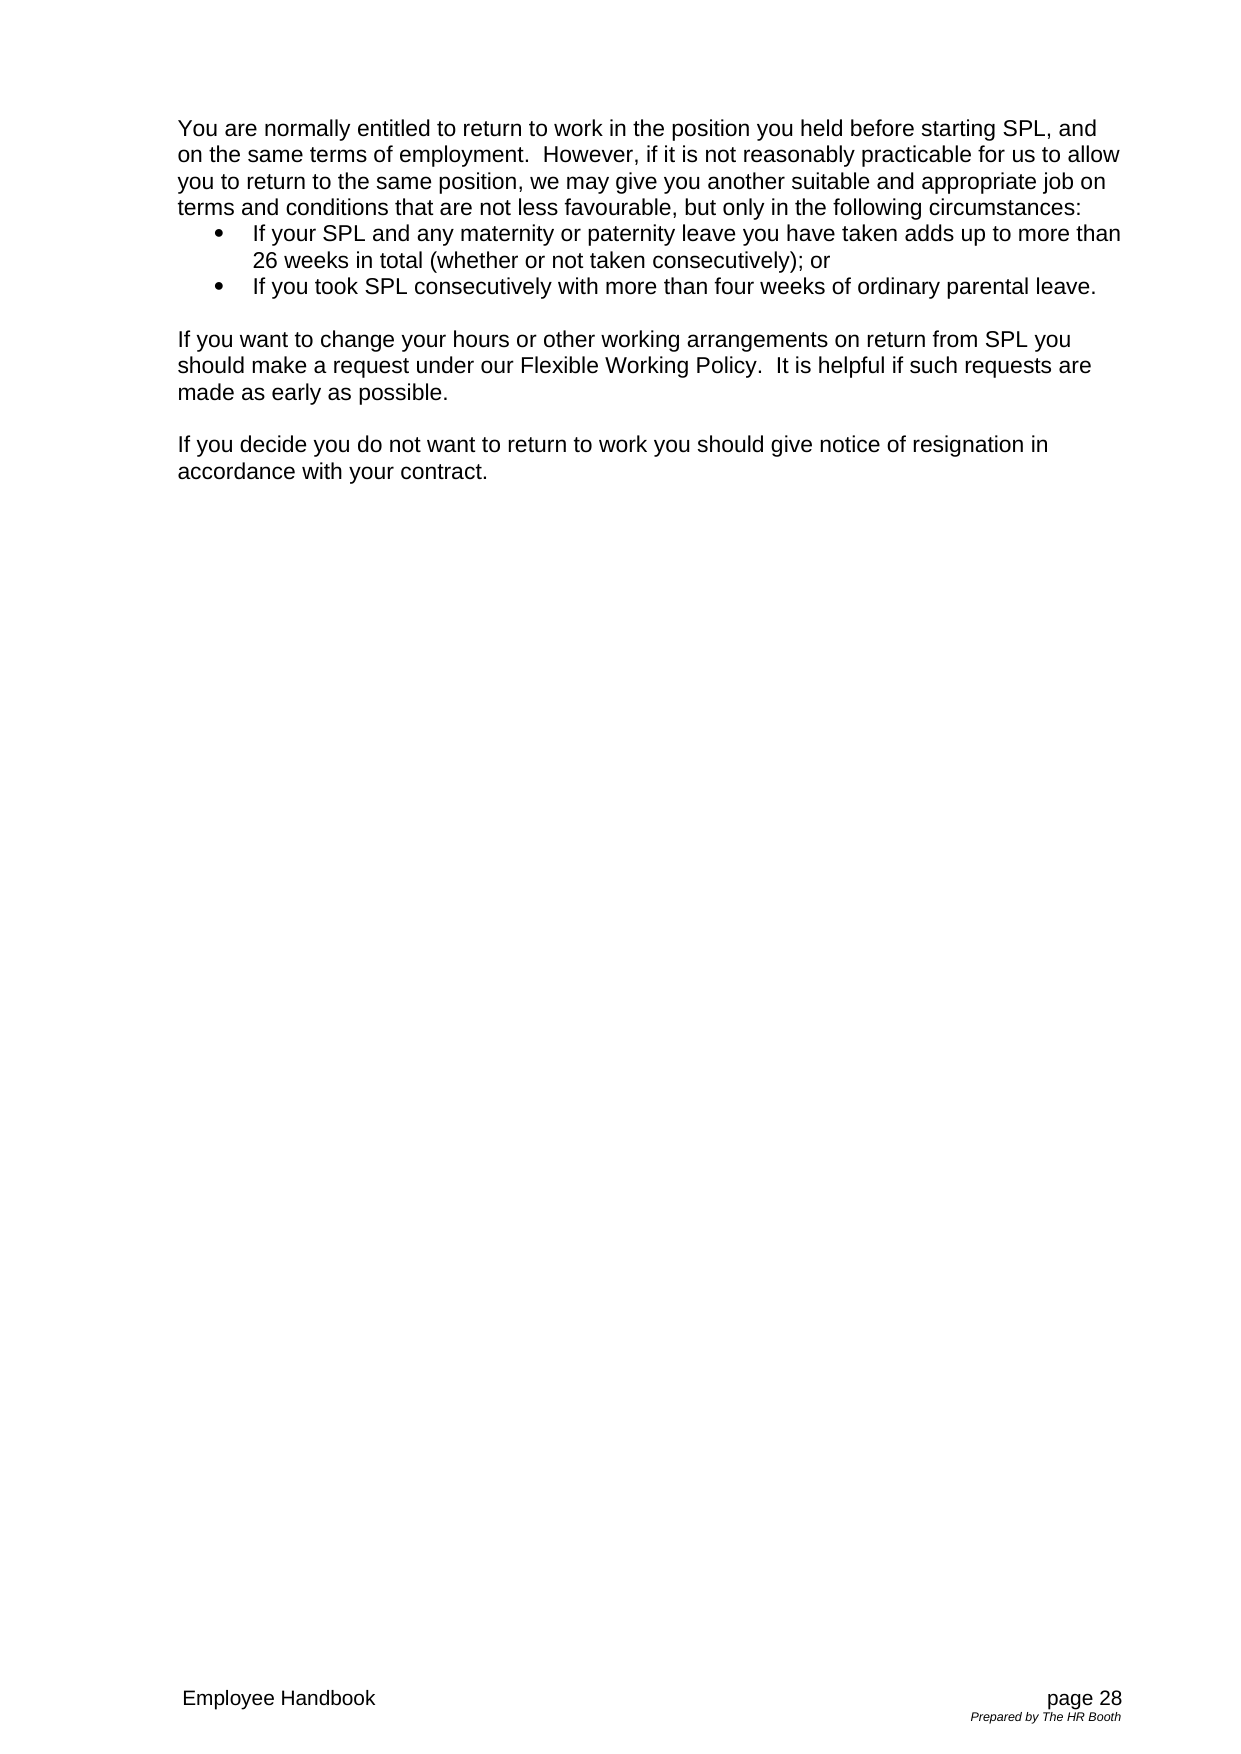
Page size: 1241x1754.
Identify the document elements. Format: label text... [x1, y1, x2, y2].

text If you want to change your hours or other working arrangements on return from SPL you should make a request under our Flexible Working Policy. It is helpful if such requests are made as early as possible. [177, 326, 1122, 405]
text You are normally entitled to return to work in the position you held before starting SPL, and on the same terms of employment. However, if it is not reasonably practicable for us to allow you to return to the same position, we may give you another suitable and appropriate job on terms and conditions that are not less favourable, but only in the following circumstances: [177, 115, 1122, 220]
text If you decide you do not want to return to work you should give notice of resignation in accordance with your contract. [177, 431, 1122, 484]
list If you took SPL consecutively with more than four weeks of ordinary parental leave. [215, 273, 1122, 299]
list If your SPL and any maternity or paternity leave you have taken adds up to more than 26 weeks in total (whether or not taken consecutively); or [215, 220, 1122, 273]
